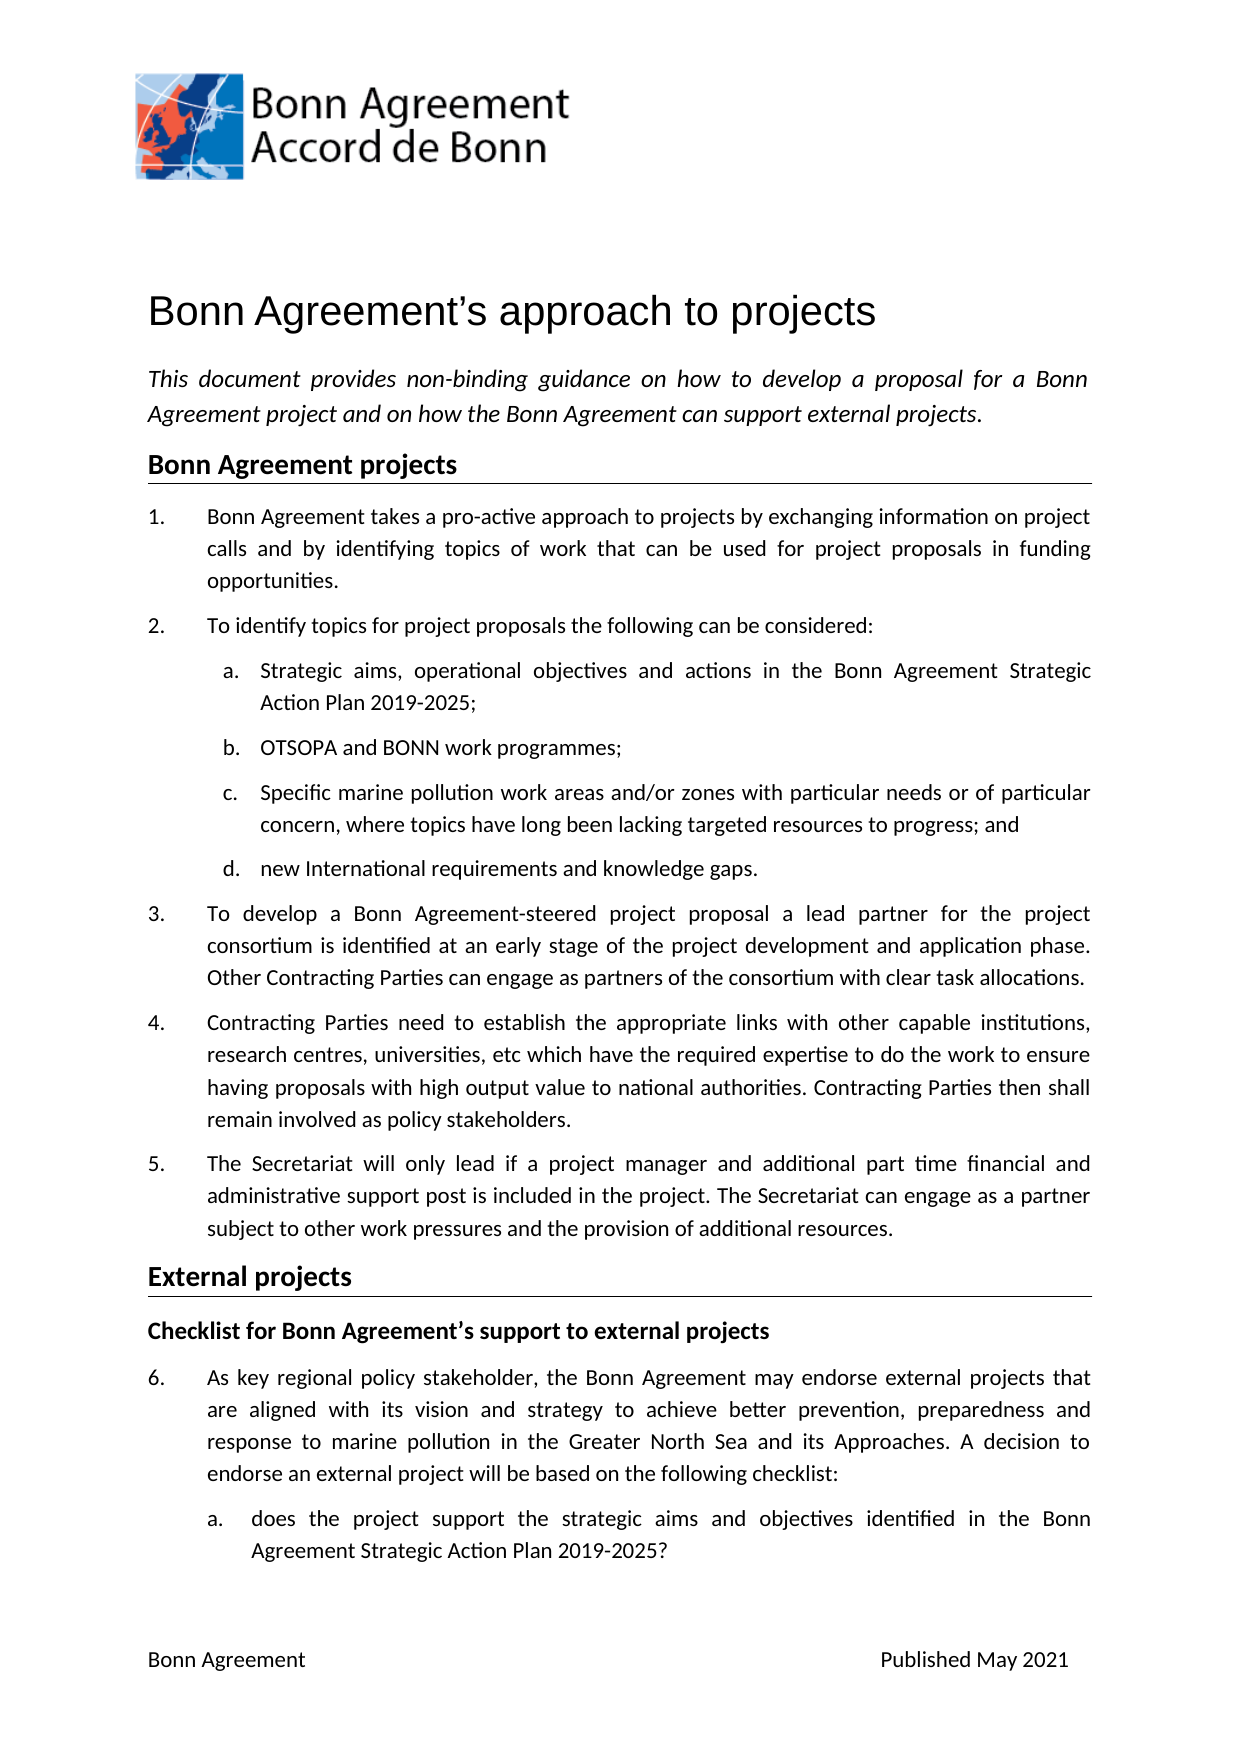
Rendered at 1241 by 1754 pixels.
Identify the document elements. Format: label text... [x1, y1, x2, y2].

list External projects [148, 1258, 1092, 1296]
list As key regional policy stakeholder, the Bonn Agreement may endorse external projects that are aligned with its vision and strategy to achieve better prevention, preparedness and response to marine pollution in the Greater North Sea and its Approaches. A decision to endorse an external project will be based on the following checklist: [148, 1363, 1092, 1487]
list Checklist for Bonn Agreement’s support to external projects [148, 1315, 1092, 1346]
list OTSOPA and BONN work programmes; [223, 733, 1092, 761]
title Bonn Agreement’s approach to projects [148, 286, 1092, 334]
list To develop a Bonn Agreement-steered project proposal a lead partner for the project consortium is identified at an early stage of the project development and application phase. Other Contracting Parties can engage as partners of the consortium with clear task allocations. [148, 899, 1092, 992]
list new International requirements and knowledge gaps. [223, 854, 1092, 882]
list To identify topics for project proposals the following can be considered: [148, 611, 1092, 639]
list Bonn Agreement projects [148, 446, 1092, 483]
list Bonn Agreement takes a pro-active approach to projects by exchanging information on project calls and by identifying topics of work that can be used for project proposals in funding opportunities. [148, 502, 1092, 595]
list does the project support the strategic aims and objectives identified in the Bonn Agreement Strategic Action Plan 2019-2025? [207, 1504, 1092, 1564]
list Specific marine pollution work areas and/or zones with particular needs or of particular concern, where topics have long been lacking targeted resources to progress; and [223, 778, 1092, 838]
text This document provides non-binding guidance on how to develop a proposal for a Bonn Agreement project and on how the Bonn Agreement can support external projects. [148, 363, 1092, 429]
list Contracting Parties need to establish the appropriate links with other capable institutions, research centres, universities, etc which have the required expertise to do the work to ensure having proposals with high output value to national authorities. Contracting Parties then shall remain involved as policy stakeholders. [148, 1008, 1092, 1133]
list The Secretariat will only lead if a project manager and additional part time financial and administrative support post is included in the project. The Secretariat can engage as a partner subject to other work pressures and the provision of additional resources. [148, 1149, 1092, 1242]
picture [118, 59, 595, 193]
list Strategic aims, operational objectives and actions in the Bonn Agreement Strategic Action Plan 2019-2025; [223, 656, 1092, 716]
